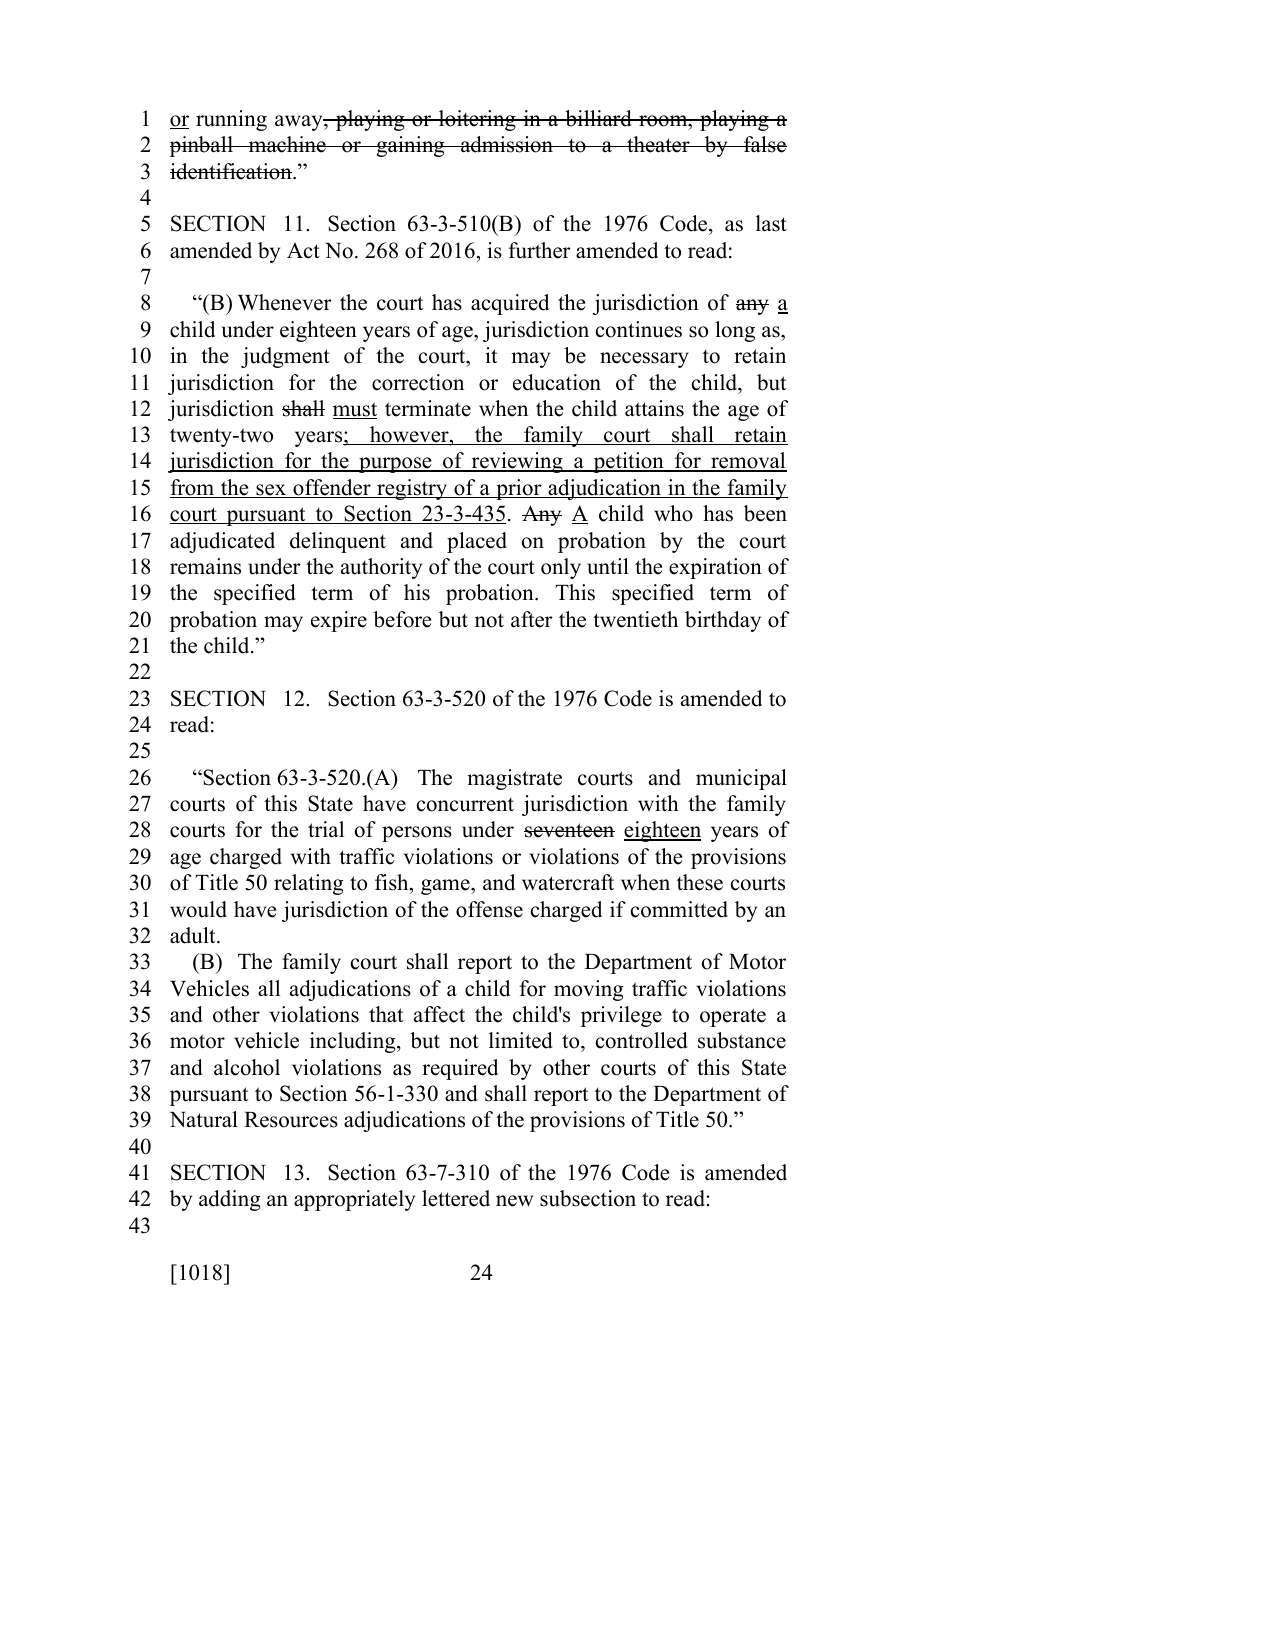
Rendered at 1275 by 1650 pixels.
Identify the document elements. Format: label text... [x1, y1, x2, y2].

text SECTION 12. Section 63-3-520 of the 1976 Code is amended to read: [169, 685, 787, 737]
text “(B) Whenever the court has acquired the jurisdiction of any a child under eighteen years of age, jurisdiction continues so long as, in the judgment of the court, it may be necessary to retain jurisdiction for the correction or education of the child, but jurisdiction shall must terminate when the child attains the age of twenty-two years; however, the family court shall retain jurisdiction for the purpose of reviewing a petition for removal from the sex offender registry of a prior adjudication in the family court pursuant to Section 23-3-435. Any A child who has been adjudicated delinquent and placed on probation by the court remains under the authority of the court only until the expiration of the specified term of his probation. This specified term of probation may expire before but not after the twentieth birthday of the child.” [169, 498, 787, 658]
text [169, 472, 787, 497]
text SECTION 13. Section 63-7-310 of the 1976 Code is amended by adding an appropriately lettered new subsection to read: [169, 1159, 787, 1212]
text “(B) Whenever the court has acquired the jurisdiction of any a child under eighteen years of age, jurisdiction continues so long as, in the judgment of the court, it may be necessary to retain jurisdiction for the correction or education of the child, but jurisdiction shall must terminate when the child attains the age of twenty-two years; however, the family court shall retain jurisdiction for the purpose of reviewing a petition for removal from the sex offender registry of a prior adjudication in the family court pursuant to Section 23-3-435. Any A child who has been adjudicated delinquent and placed on probation by the court remains under the authority of the court only until the expiration of the specified term of his probation. This specified term of probation may expire before but not after the twentieth birthday of the child.” [169, 289, 787, 470]
text “Section 63-3-520.(A) The magistrate courts and municipal courts of this State have concurrent jurisdiction with the family courts for the trial of persons under seventeen eighteen years of age charged with traffic violations or violations of the provisions of Title 50 relating to fish, game, and watercraft when these courts would have jurisdiction of the offense charged if committed by an adult. [169, 764, 787, 948]
text (B) The family court shall report to the Department of Motor Vehicles all adjudications of a child for moving traffic violations and other violations that affect the child's privilege to operate a motor vehicle including, but not limited to, controlled substance and alcohol violations as required by other courts of this State pursuant to Section 56-1-330 and shall report to the Department of Natural Resources adjudications of the provisions of Title 50.” [169, 948, 787, 1133]
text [169, 105, 787, 146]
text SECTION 11. Section 63-3-510(B) of the 1976 Code, as last amended by Act No. 268 of 2016, is further amended to read: [169, 210, 787, 263]
